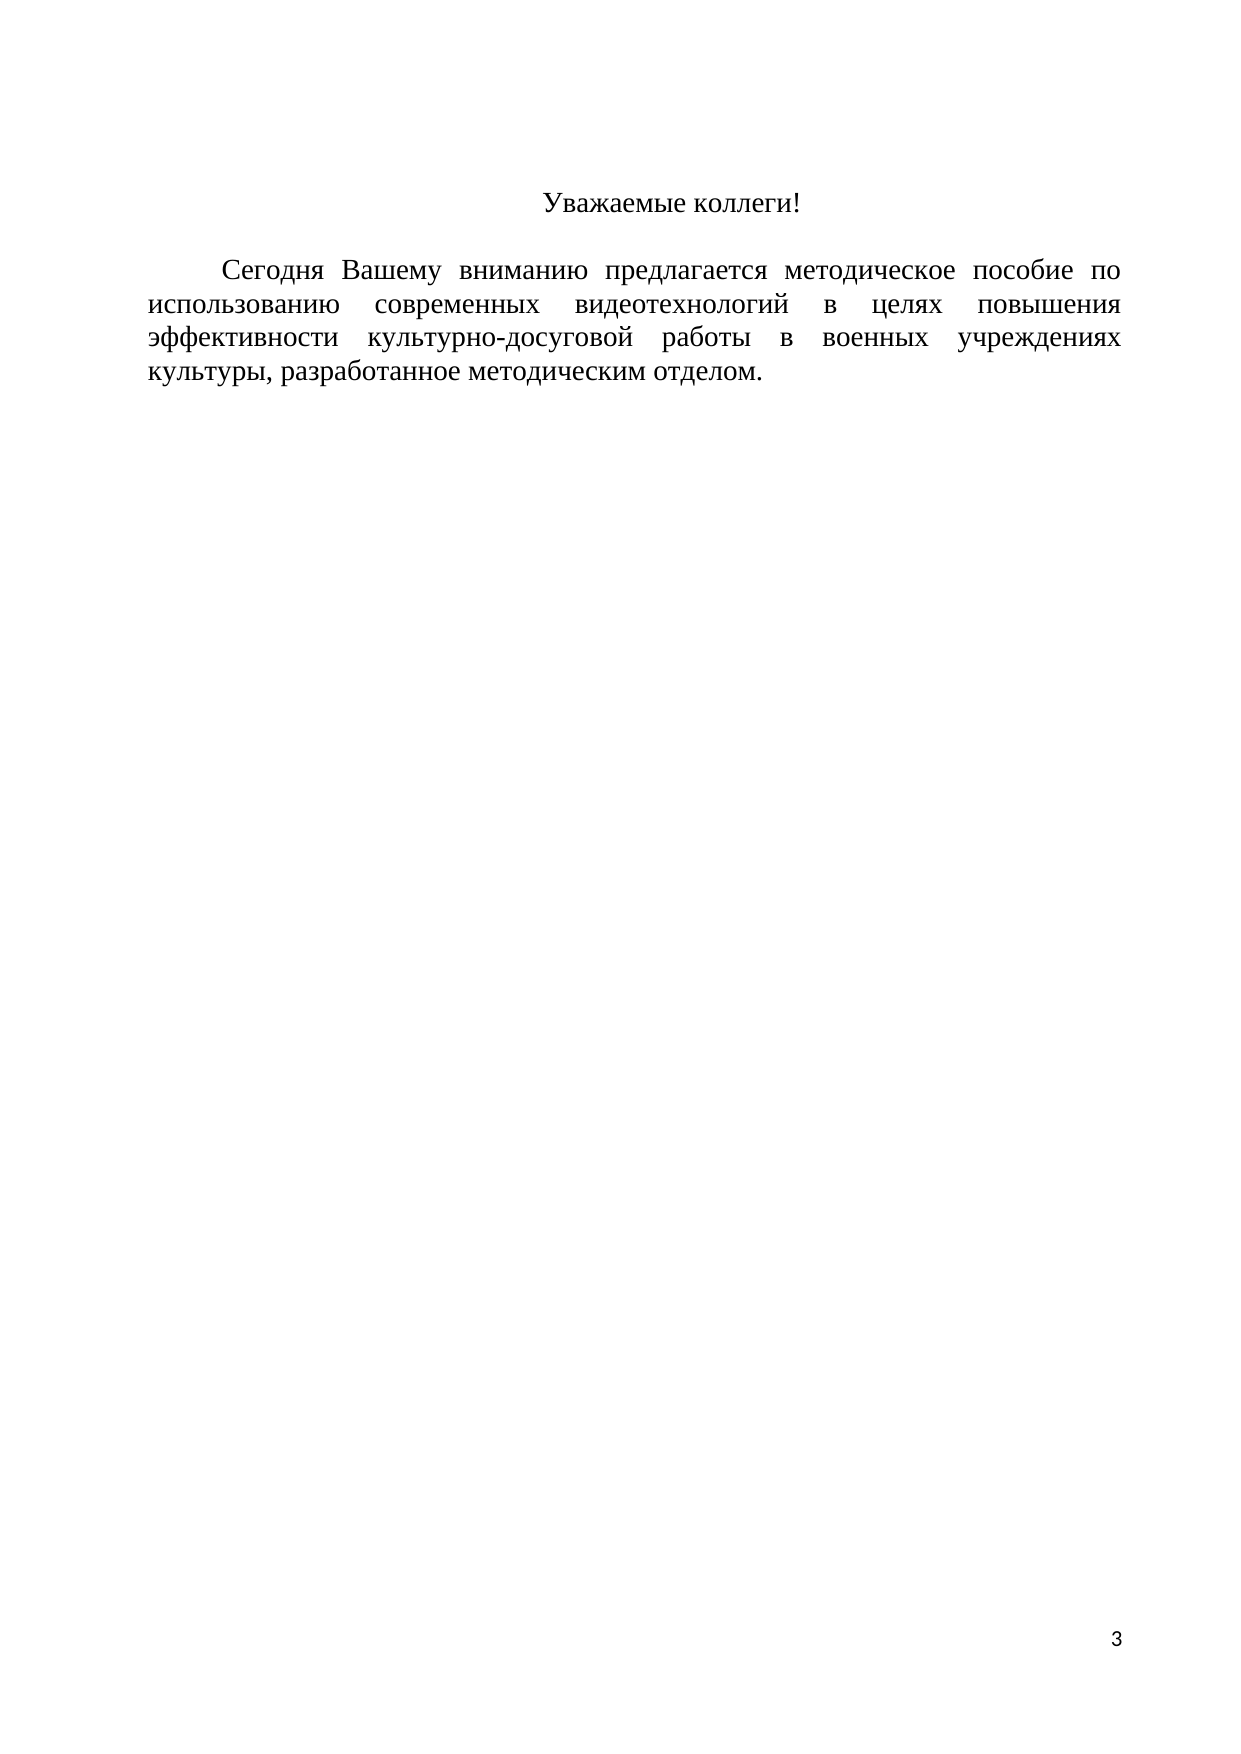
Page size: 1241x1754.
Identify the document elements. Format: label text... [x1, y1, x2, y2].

text Уважаемые коллеги! [148, 185, 1122, 219]
text Сегодня Вашему вниманию предлагается методическое пособие по использованию современных видеотехнологий в целях повышения эффективности культурно-досуговой работы в военных учреждениях культуры, разработанное методическим отделом. [148, 252, 1122, 386]
